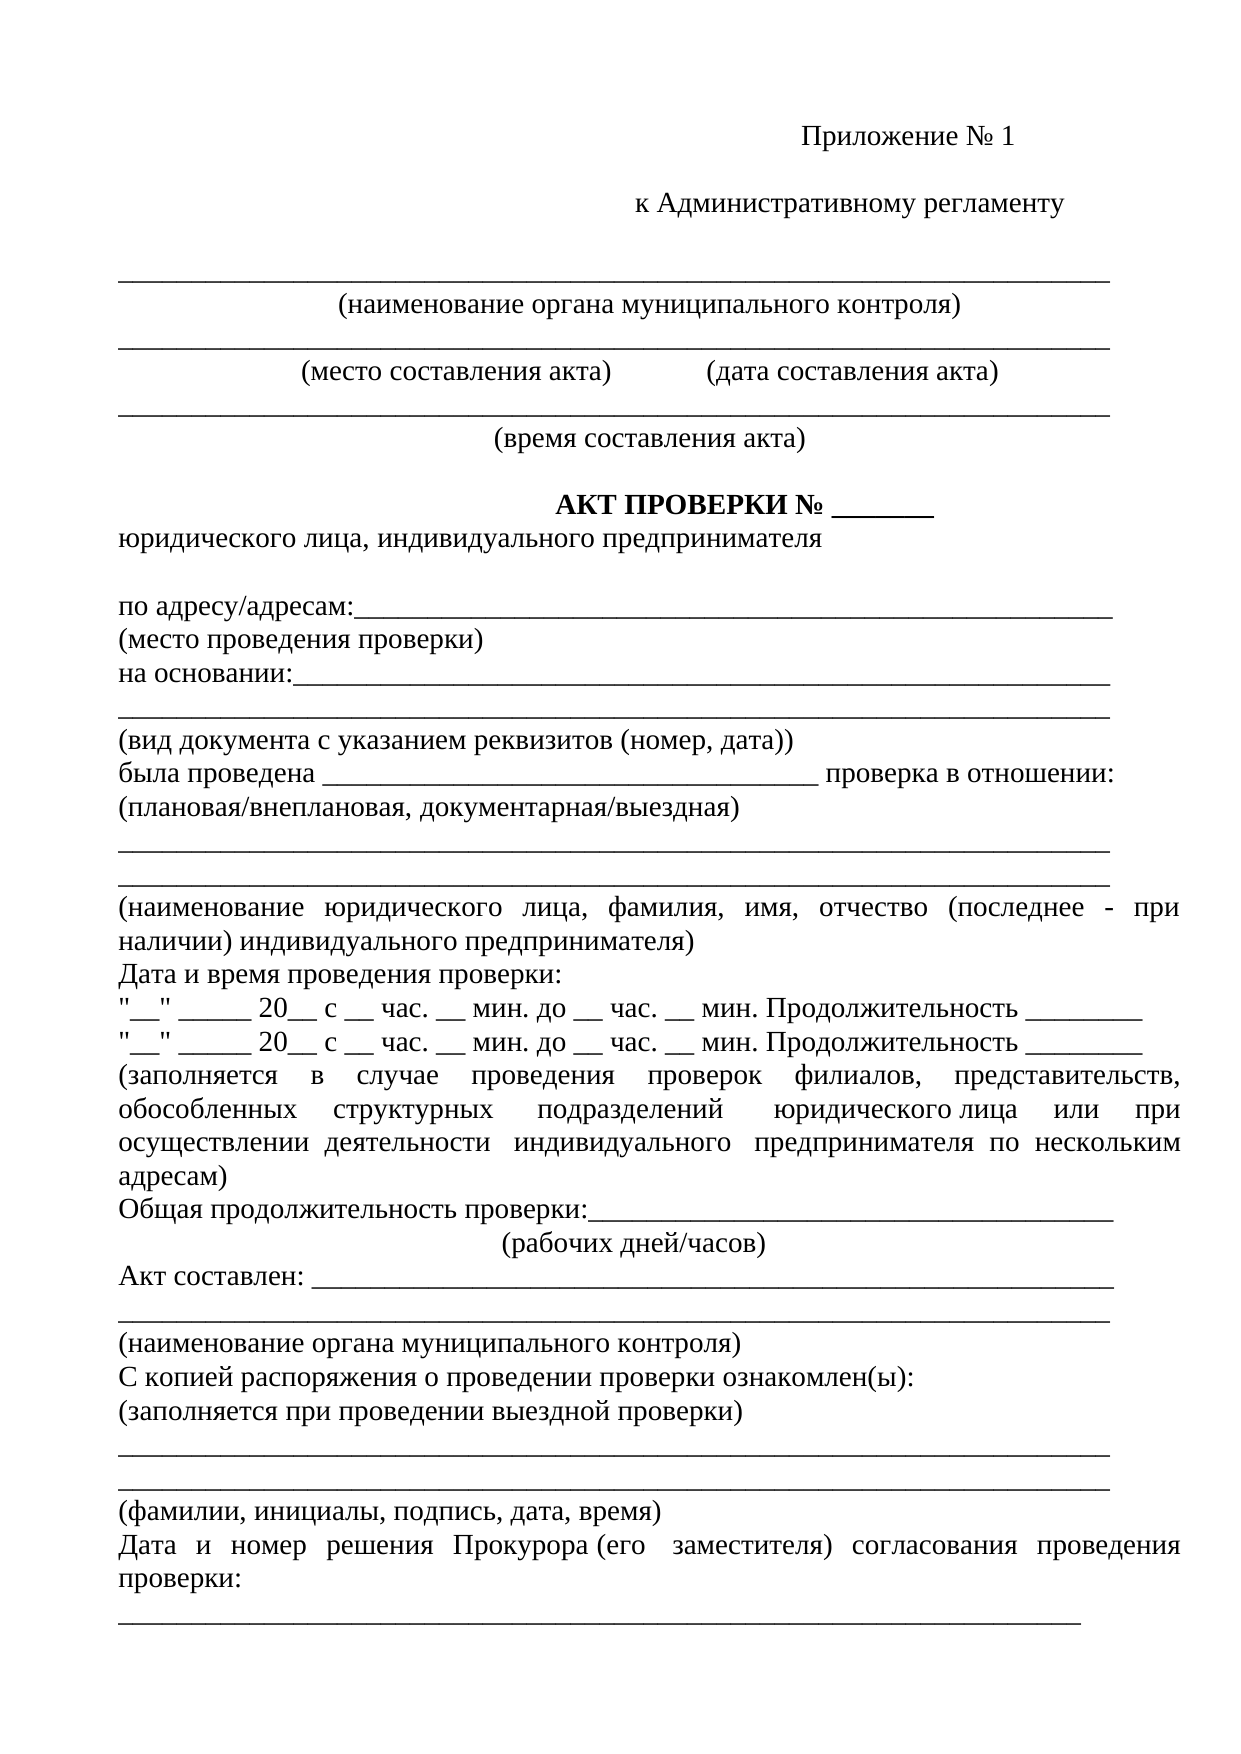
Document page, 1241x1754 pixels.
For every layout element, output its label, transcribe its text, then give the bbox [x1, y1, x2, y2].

text по адресу/адресам:____________________________________________________ [118, 588, 1181, 621]
text ____________________________________________________________________ [118, 1292, 1181, 1326]
text на основании:________________________________________________________ [118, 655, 1181, 688]
text (наименование органа муниципального контроля) [118, 286, 1181, 319]
text (фамилии, инициалы, подпись, дата, время) [118, 1493, 1181, 1527]
text С копией распоряжения о проведении проверки ознакомлен(ы): [118, 1359, 1181, 1393]
text ____________________________________________________________________ [118, 252, 1181, 286]
text (плановая/внеплановая, документарная/выездная) [118, 789, 1181, 822]
text (наименование юридического лица, фамилия, имя, отчество (последнее - при наличии) индивидуального предпринимателя) [118, 889, 1181, 957]
text ____________________________________________________________________ [118, 386, 1181, 420]
text (заполняется в случае проведения проверок филиалов, представительств, обособленных структурных подразделений юридического лица или при осуществлении деятельности индивидуального предпринимателя по нескольким адресам) [118, 1057, 1181, 1191]
text (место проведения проверки) [118, 621, 1181, 655]
text (заполняется при проведении выездной проверки) [118, 1393, 1181, 1426]
text АКТ ПРОВЕРКИ № _______ [118, 453, 1181, 521]
text Дата и номер решения Прокурора (его заместителя) согласования проведения проверки: [118, 1527, 1181, 1594]
text ____________________________________________________________________ [118, 1460, 1181, 1493]
text была проведена __________________________________ проверка в отношении: [118, 755, 1181, 789]
text ____________________________________________________________________ [118, 688, 1181, 722]
text ____________________________________________________________________ [118, 856, 1181, 889]
text ____________________________________________________________________ [118, 1426, 1181, 1460]
text (рабочих дней/часов) [118, 1225, 1181, 1258]
text (место составления акта) (дата составления акта) [118, 353, 1181, 386]
text "__" _____ 20__ с __ час. __ мин. до __ час. __ мин. Продолжительность ________ [118, 990, 1181, 1024]
text Приложение № 1 [635, 118, 1181, 152]
text Дата и время проведения проверки: [118, 957, 1181, 990]
text ____________________________________________________________________ [118, 319, 1181, 353]
text Акт составлен: _______________________________________________________ [118, 1258, 1181, 1292]
text к Административному регламенту [635, 185, 1181, 219]
text (наименование органа муниципального контроля) [118, 1326, 1181, 1359]
text __________________________________________________________________ [118, 1594, 1181, 1627]
text (вид документа с указанием реквизитов (номер, дата)) [118, 722, 1181, 755]
text "__" _____ 20__ с __ час. __ мин. до __ час. __ мин. Продолжительность ________ [118, 1024, 1181, 1057]
text Общая продолжительность проверки:____________________________________ [118, 1191, 1181, 1225]
text ____________________________________________________________________ [118, 822, 1181, 856]
text юридического лица, индивидуального предпринимателя [118, 521, 1181, 554]
text (время составления акта) [118, 420, 1181, 453]
